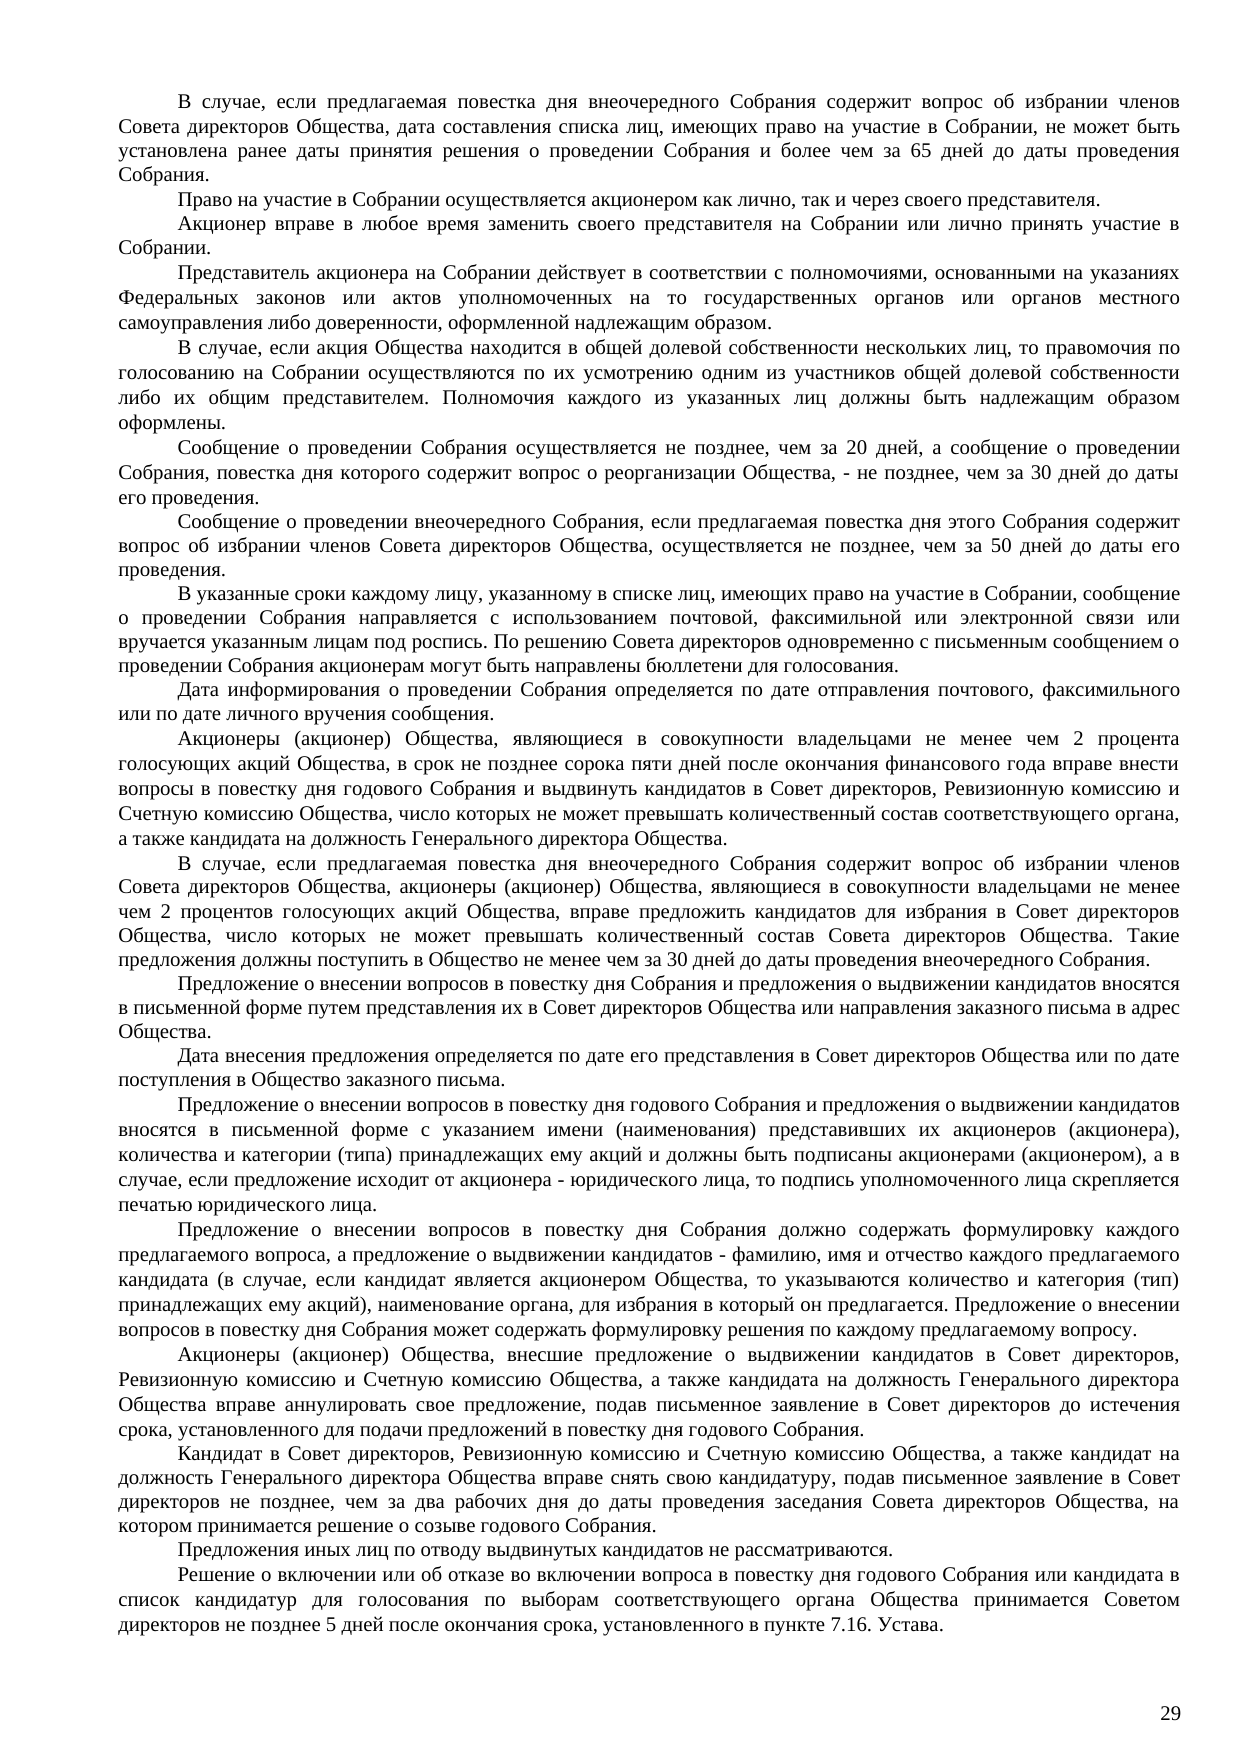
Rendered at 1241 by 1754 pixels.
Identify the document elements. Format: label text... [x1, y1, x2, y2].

list Кандидат в Совет директоров, Ревизионную комиссию и Счетную комиссию Общества, а также кандидат на должность Генерального директора Общества вправе снять свою кандидатуру, подав письменное заявление в Совет директоров не позднее, чем за два рабочих дня до даты проведения заседания Совета директоров Общества, на котором принимается решение о созыве годового Собрания. [118, 1441, 1181, 1537]
list В случае, если акция Общества находится в общей долевой собственности нескольких лиц, то правомочия по голосованию на Собрании осуществляются по их усмотрению одним из участников общей долевой собственности либо их общим представителем. Полномочия каждого из указанных лиц должны быть надлежащим образом оформлены. [118, 334, 1181, 434]
list Сообщение о проведении внеочередного Собрания, если предлагаемая повестка дня этого Собрания содержит вопрос об избрании членов Совета директоров Общества, осуществляется не позднее, чем за 50 дней до даты его проведения. [118, 509, 1181, 581]
list Дата информирования о проведении Собрания определяется по дате отправления почтового, факсимильного или по дате личного вручения сообщения. [118, 677, 1181, 725]
list Акционеры (акционер) Общества, внесшие предложение о выдвижении кандидатов в Совет директоров, Ревизионную комиссию и Счетную комиссию Общества, а также кандидата на должность Генерального директора Общества вправе аннулировать свое предложение, подав письменное заявление в Совет директоров до истечения срока, установленного для подачи предложений в повестку дня годового Собрания. [118, 1341, 1181, 1441]
list В случае, если предлагаемая повестка дня внеочередного Собрания содержит вопрос об избрании членов Совета директоров Общества, акционеры (акционер) Общества, являющиеся в совокупности владельцами не менее чем 2 процентов голосующих акций Общества, вправе предложить кандидатов для избрания в Совет директоров Общества, число которых не может превышать количественный состав Совета директоров Общества. Такие предложения должны поступить в Общество не менее чем за 30 дней до даты проведения внеочередного Собрания. [118, 850, 1181, 971]
list Акционер вправе в любое время заменить своего представителя на Собрании или лично принять участие в Собрании. [118, 211, 1181, 259]
list Предложения иных лиц по отводу выдвинутых кандидатов не рассматриваются. [118, 1537, 1181, 1561]
list В случае, если предлагаемая повестка дня внеочередного Собрания содержит вопрос об избрании членов Совета директоров Общества, дата составления списка лиц, имеющих право на участие в Собрании, не может быть установлена ранее даты принятия решения о проведении Собрания и более чем за 65 дней до даты проведения Собрания. [118, 89, 1181, 186]
list Право на участие в Собрании осуществляется акционером как лично, так и через своего представителя. [118, 186, 1181, 211]
list Предложение о внесении вопросов в повестку дня годового Собрания и предложения о выдвижении кандидатов вносятся в письменной форме с указанием имени (наименования) представивших их акционеров (акционера), количества и категории (типа) принадлежащих ему акций и должны быть подписаны акционерами (акционером), а в случае, если предложение исходит от акционера - юридического лица, то подпись уполномоченного лица скрепляется печатью юридического лица. [118, 1091, 1181, 1216]
list Сообщение о проведении Собрания осуществляется не позднее, чем за 20 дней, а сообщение о проведении Собрания, повестка дня которого содержит вопрос о реорганизации Общества, - не позднее, чем за 30 дней до даты его проведения. [118, 434, 1181, 509]
list В указанные сроки каждому лицу, указанному в списке лиц, имеющих право на участие в Собрании, сообщение о проведении Собрания направляется с использованием почтовой, факсимильной или электронной связи или вручается указанным лицам под роспись. По решению Совета директоров одновременно с письменным сообщением о проведении Собрания акционерам могут быть направлены бюллетени для голосования. [118, 581, 1181, 677]
list Решение о включении или об отказе во включении вопроса в повестку дня годового Собрания или кандидата в список кандидатур для голосования по выборам соответствующего органа Общества принимается Советом директоров не позднее 5 дней после окончания срока, установленного в пункте 7.16. Устава. [118, 1561, 1181, 1636]
list Дата внесения предложения определяется по дате его представления в Совет директоров Общества или по дате поступления в Общество заказного письма. [118, 1043, 1181, 1091]
list Предложение о внесении вопросов в повестку дня Собрания должно содержать формулировку каждого предлагаемого вопроса, а предложение о выдвижении кандидатов - фамилию, имя и отчество каждого предлагаемого кандидата (в случае, если кандидат является акционером Общества, то указываются количество и категория (тип) принадлежащих ему акций), наименование органа, для избрания в который он предлагается. Предложение о внесении вопросов в повестку дня Собрания может содержать формулировку решения по каждому предлагаемому вопросу. [118, 1216, 1181, 1341]
list Предложение о внесении вопросов в повестку дня Собрания и предложения о выдвижении кандидатов вносятся в письменной форме путем представления их в Совет директоров Общества или направления заказного письма в адрес Общества. [118, 971, 1181, 1043]
list Акционеры (акционер) Общества, являющиеся в совокупности владельцами не менее чем 2 процента голосующих акций Общества, в срок не позднее сорока пяти дней после окончания финансового года вправе внести вопросы в повестку дня годового Собрания и выдвинуть кандидатов в Совет директоров, Ревизионную комиссию и Счетную комиссию Общества, число которых не может превышать количественный состав соответствующего органа, а также кандидата на должность Генерального директора Общества. [118, 725, 1181, 850]
list Представитель акционера на Собрании действует в соответствии с полномочиями, основанными на указаниях Федеральных законов или актов уполномоченных на то государственных органов или органов местного самоуправления либо доверенности, оформленной надлежащим образом. [118, 259, 1181, 334]
